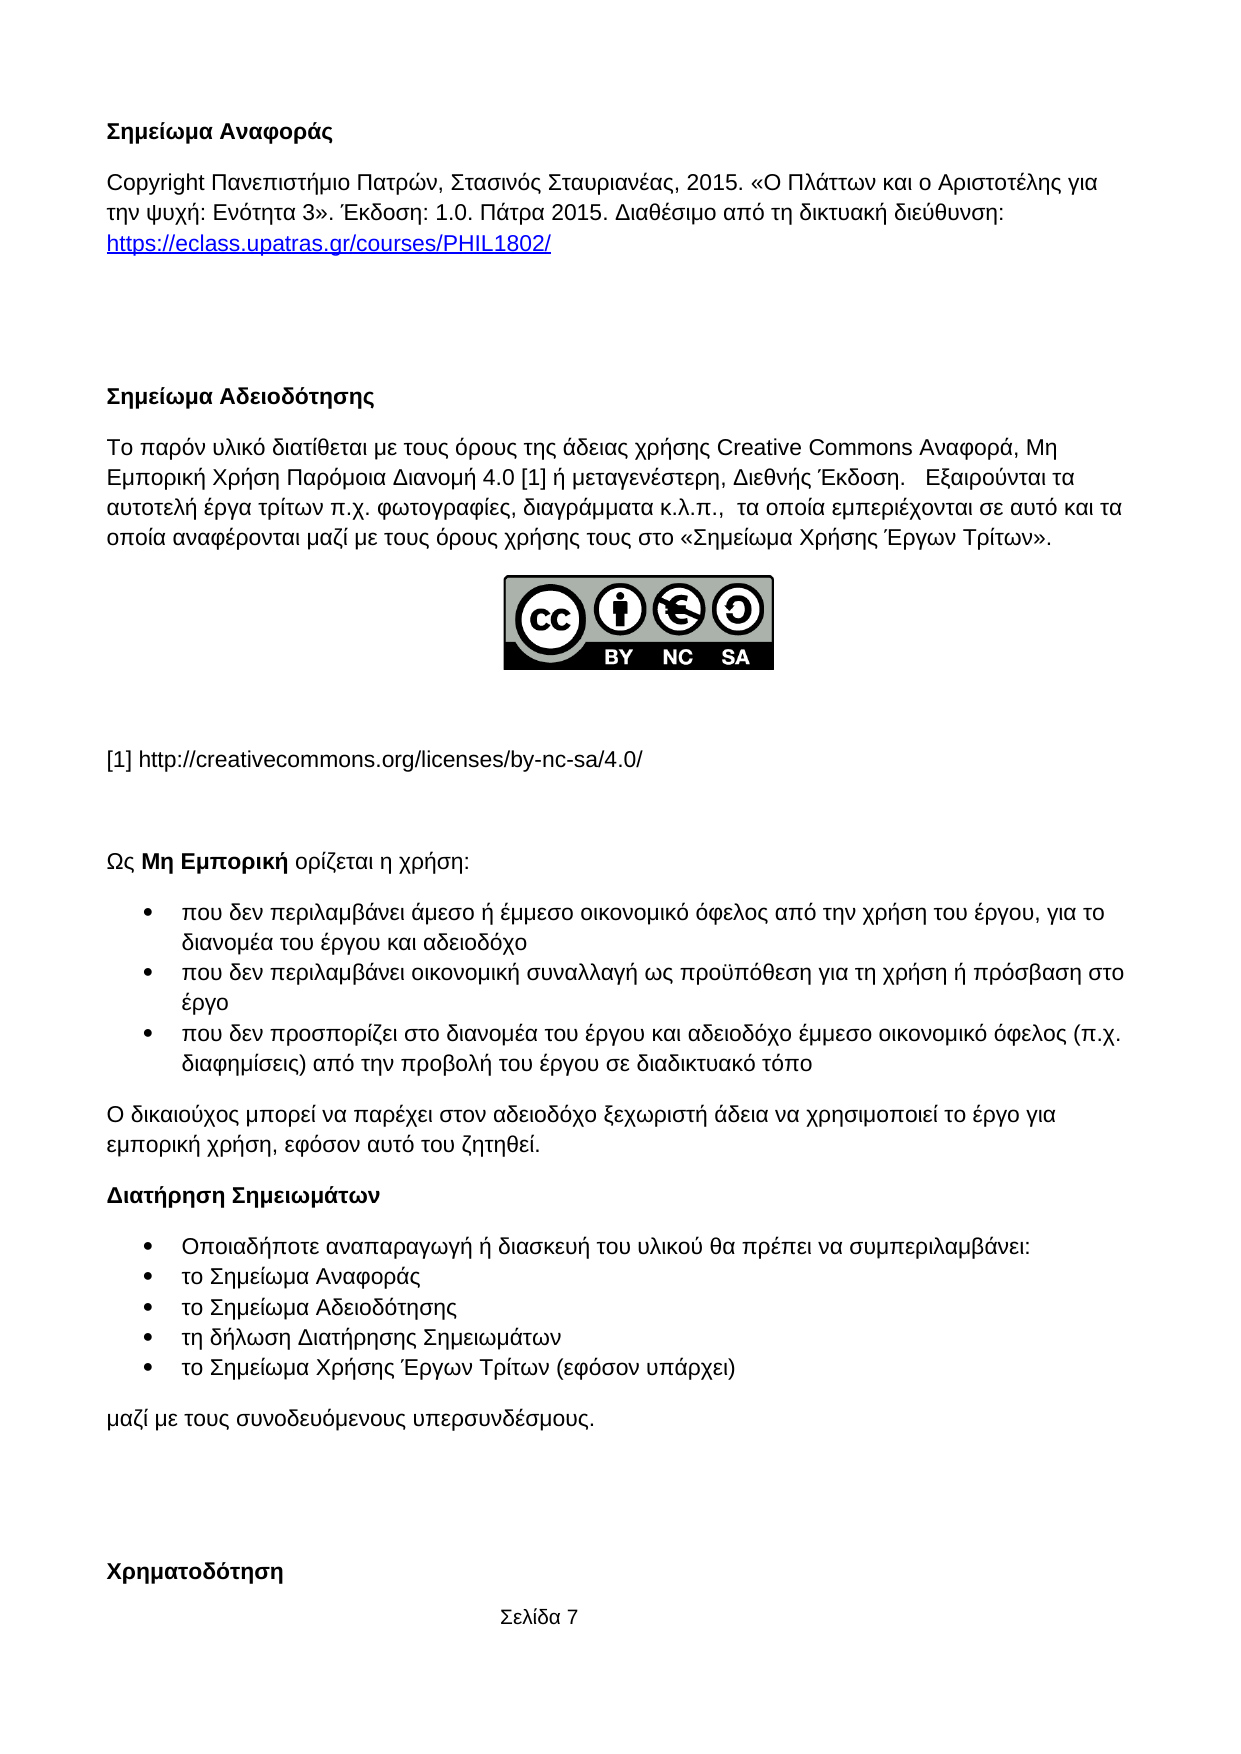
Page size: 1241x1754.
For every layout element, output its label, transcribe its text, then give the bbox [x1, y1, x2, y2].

text Σημείωμα Αδειοδότησης [106, 383, 1134, 409]
list τη δήλωση Διατήρησης Σημειωμάτων [144, 1324, 1134, 1350]
list το Σημείωμα Χρήσης Έργων Τρίτων (εφόσον υπάρχει) [144, 1354, 1134, 1380]
text Το παρόν υλικό διατίθεται με τους όρους της άδειας χρήσης Creative Commons Αναφορά, Μη Εμπορική Χρήση Παρόμοια Διανομή 4.0 [1] ή μεταγενέστερη, Διεθνής Έκδοση. Εξαιρούνται τα αυτοτελή έργα τρίτων π.χ. φωτογραφίες, διαγράμματα κ.λ.π., τα οποία εμπεριέχονται σε αυτό και τα οποία αναφέρονται μαζί με τους όρους χρήσης τους στο «Σημείωμα Χρήσης Έργων Τρίτων». [106, 434, 1134, 551]
text μαζί με τους συνοδευόμενους υπερσυνδέσμους. [106, 1405, 1134, 1431]
list που δεν προσπορίζει στο διανομέα του έργου και αδειοδόχο έμμεσο οικονομικό όφελος (π.χ. διαφημίσεις) από την προβολή του έργου σε διαδικτυακό τόπο [144, 1019, 1134, 1076]
list που δεν περιλαμβάνει άμεσο ή έμμεσο οικονομικό όφελος από την χρήση του έργου, για το διανομέα του έργου και αδειοδόχο [144, 899, 1134, 955]
list Οποιαδήποτε αναπαραγωγή ή διασκευή του υλικού θα πρέπει να συμπεριλαμβάνει: [144, 1233, 1134, 1259]
text Χρηματοδότηση [106, 1558, 1134, 1584]
list το Σημείωμα Αναφοράς [144, 1263, 1134, 1290]
text Copyright Πανεπιστήμιο Πατρών, Στασινός Σταυριανέας, 2015. «Ο Πλάττων και ο Αριστοτέλης για την ψυχή: Ενότητα 3». Έκδοση: 1.0. Πάτρα 2015. Διαθέσιμο από τη δικτυακή διεύθυνση: https://eclass.upatras.gr/courses/PHIL1802/ [106, 169, 1134, 256]
text Ο δικαιούχος μπορεί να παρέχει στον αδειοδόχο ξεχωριστή άδεια να χρησιμοποιεί το έργο για εμπορική χρήση, εφόσον αυτό του ζητηθεί. [106, 1101, 1134, 1157]
list το Σημείωμα Αδειοδότησης [144, 1293, 1134, 1320]
text Σημείωμα Αναφοράς [106, 118, 1134, 144]
list που δεν περιλαμβάνει οικονομική συναλλαγή ως προϋπόθεση για τη χρήση ή πρόσβαση στο έργο [144, 959, 1134, 1016]
text [1] http://creativecommons.org/licenses/by-nc-sa/4.0/ [106, 746, 1134, 772]
picture [503, 575, 774, 670]
text Διατήρηση Σημειωμάτων [106, 1182, 1134, 1208]
text Ως Μη Εμπορική ορίζεται η χρήση: [106, 848, 1134, 874]
